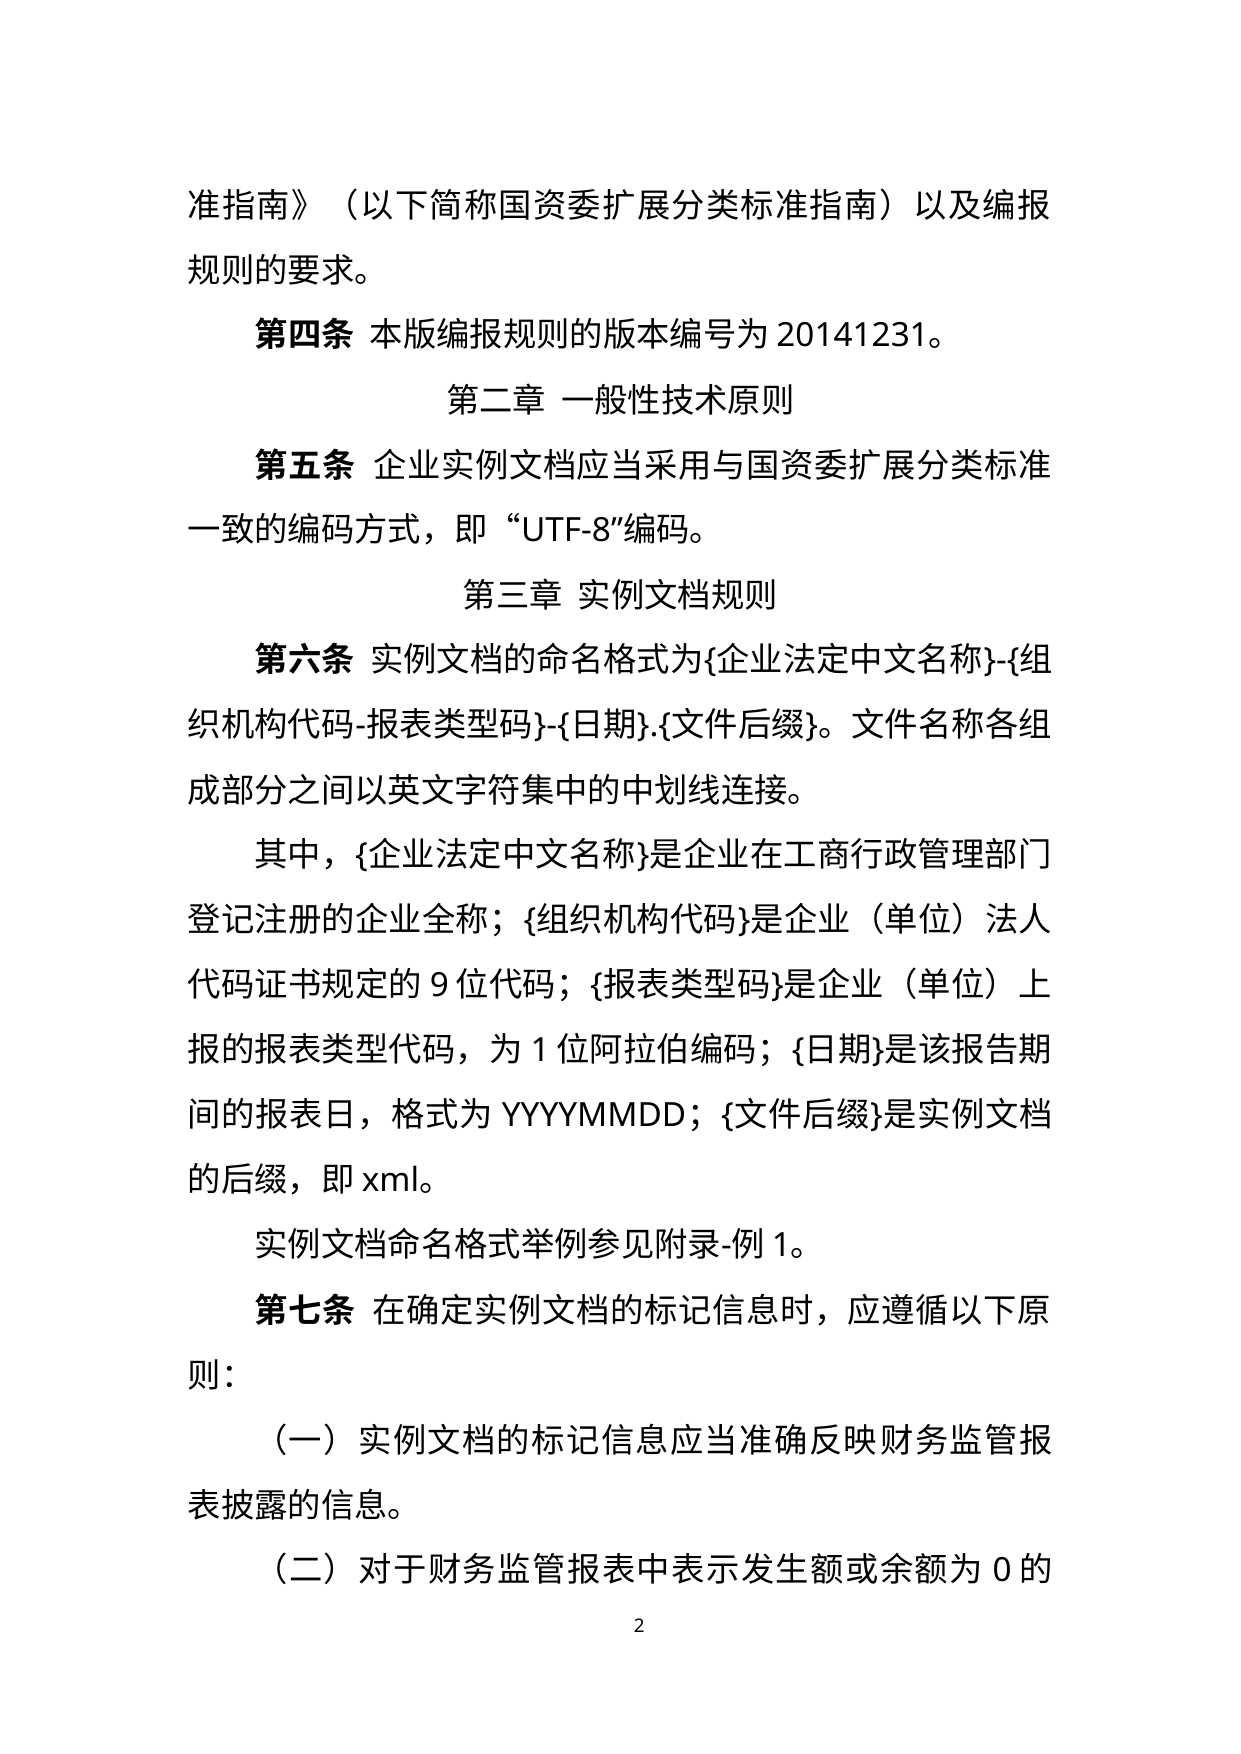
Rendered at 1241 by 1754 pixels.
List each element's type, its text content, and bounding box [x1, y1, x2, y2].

subtitle 第二章 一般性技术原则 [187, 365, 1053, 430]
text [187, 170, 1053, 300]
text 其中，{企业法定中文名称}是企业在工商行政管理部门登记注册的企业全称；{组织机构代码}是企业（单位）法人代码证书规定的9位代码；{报表类型码}是企业（单位）上报的报表类型代码，为1位阿拉伯编码；{日期}是该报告期间的报表日，格式为 YYYYMMDD；{文件后缀}是实例文档的后缀，即 xml。 [187, 820, 1053, 1210]
text 实例文档命名格式举例参见附录-例1。 [187, 1210, 1053, 1275]
text 第七条 在确定实例文档的标记信息时，应遵循以下原则： [187, 1275, 1053, 1405]
text （一）实例文档的标记信息应当准确反映财务监管报表披露的信息。 [187, 1405, 1053, 1535]
text 第五条 企业实例文档应当采用与国资委扩展分类标准一致的编码方式，即“UTF-8”编码。 [187, 430, 1053, 560]
text 第四条 本版编报规则的版本编号为20141231。 [187, 300, 1053, 365]
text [187, 1535, 1053, 1600]
text 第六条 实例文档的命名格式为{企业法定中文名称}-{组织机构代码-报表类型码}-{日期}.{文件后缀}。文件名称各组成部分之间以英文字符集中的中划线连接。 [187, 625, 1053, 820]
subtitle 第三章 实例文档规则 [187, 560, 1053, 625]
